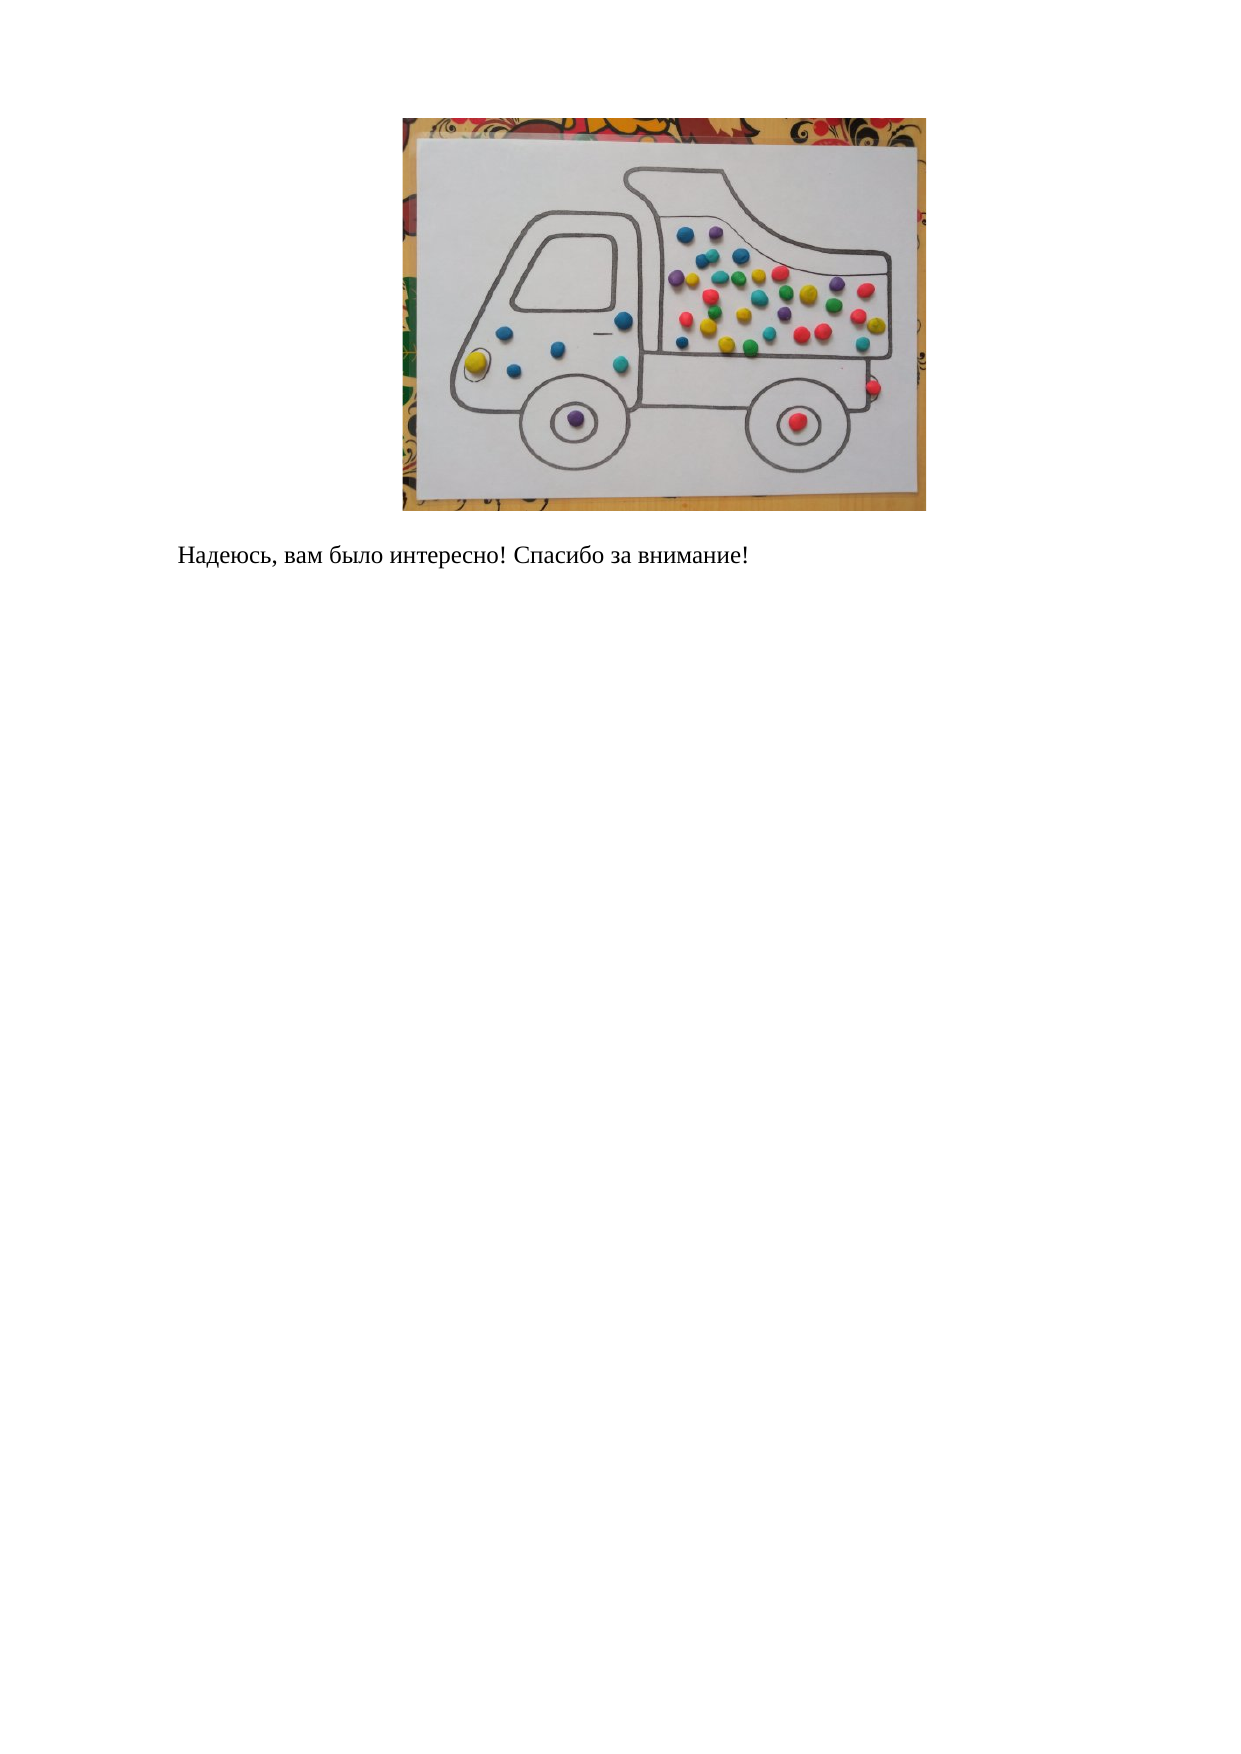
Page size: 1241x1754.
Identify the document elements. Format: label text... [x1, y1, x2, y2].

text Надеюсь, вам было интересно! Спасибо за внимание! [177, 540, 1152, 569]
picture [402, 118, 927, 511]
